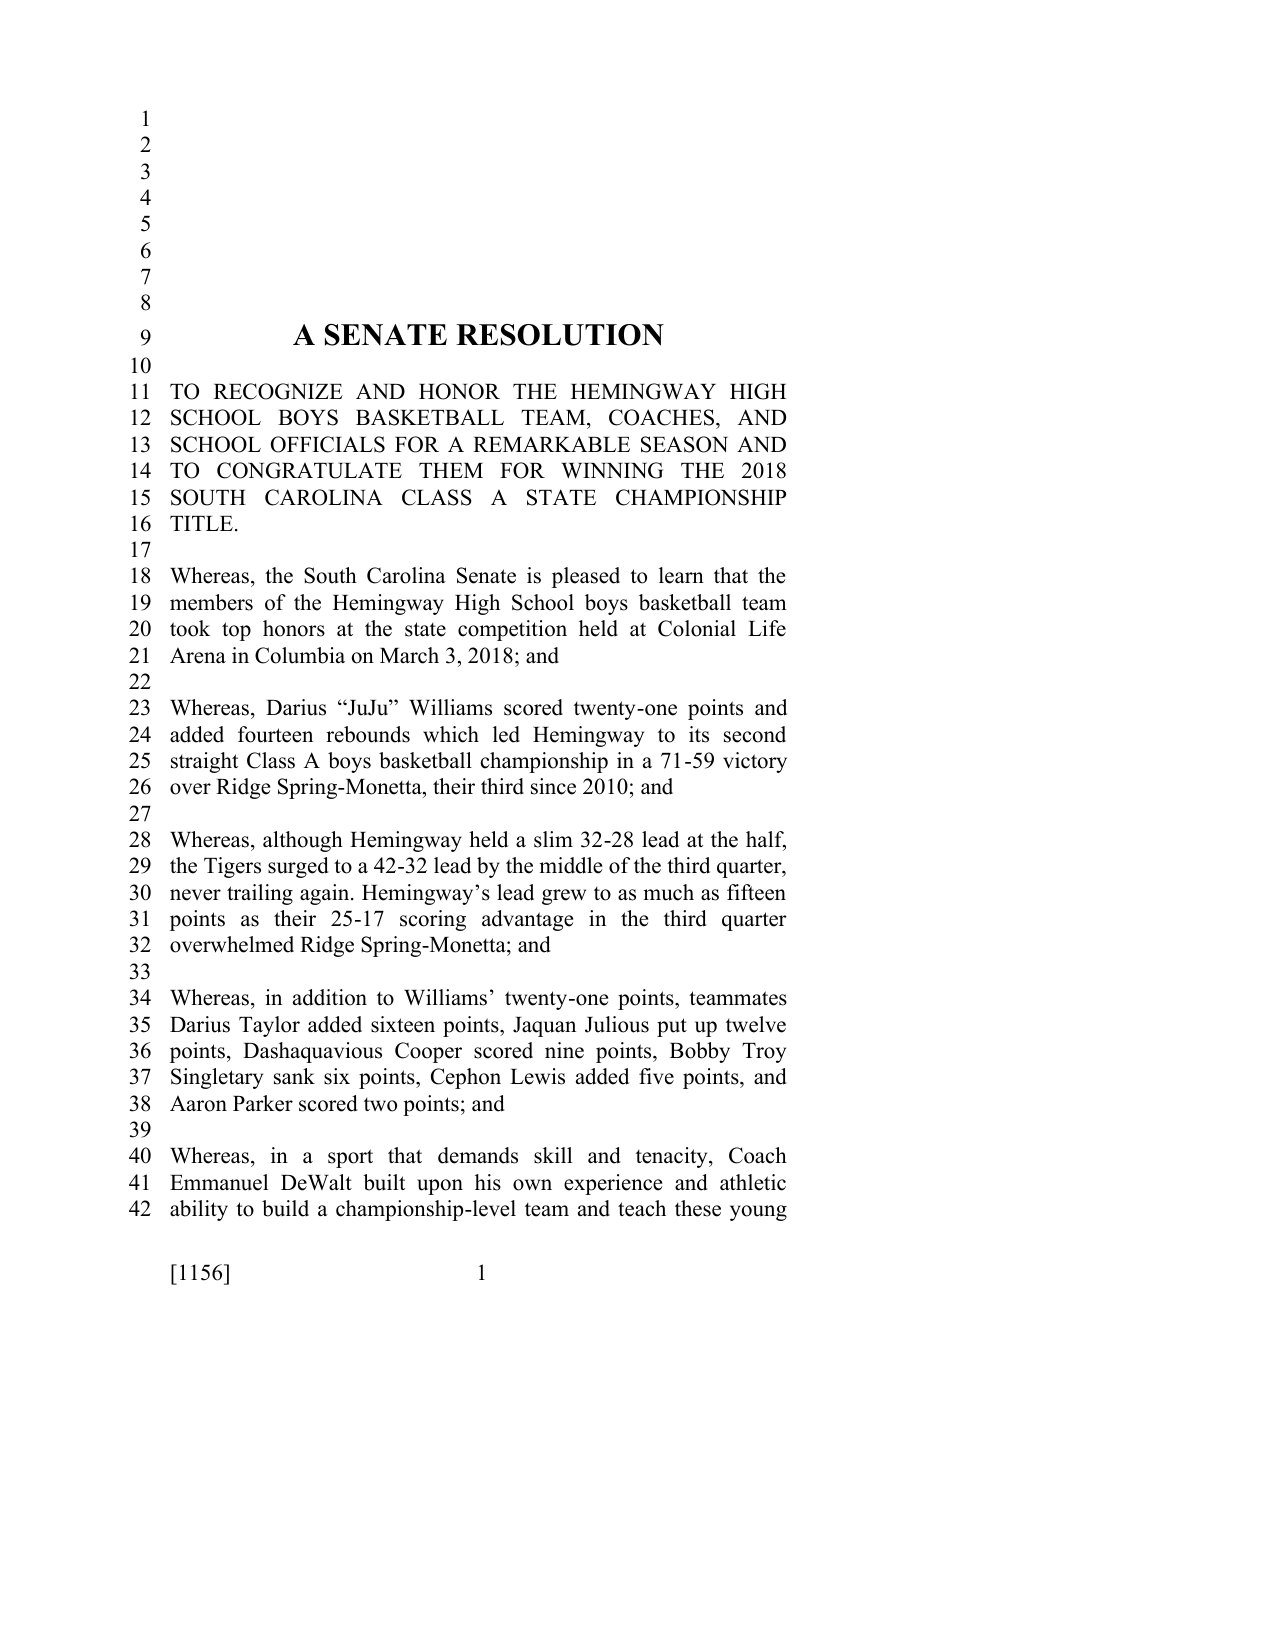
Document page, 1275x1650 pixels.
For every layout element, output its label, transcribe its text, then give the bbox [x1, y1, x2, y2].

text Whereas, although Hemingway held a slim 32-28 lead at the half, the Tigers surged to a 42-32 lead by the middle of the third quarter, never trailing again. Hemingway’s lead grew to as much as fifteen points as their 25-17 scoring advantage in the third quarter overwhelmed Ridge Spring-Monetta; and [169, 826, 787, 958]
text Whereas, the South Carolina Senate is pleased to learn that the members of the Hemingway High School boys basketball team took top honors at the state competition held at Colonial Life Arena in Columbia on March 3, 2018; and [169, 563, 787, 668]
text TO RECOGNIZE AND HONOR THE HEMINGWAY HIGH SCHOOL BOYS BASKETBALL TEAM, COACHES, AND SCHOOL OFFICIALS FOR A REMARKABLE SEASON AND TO CONGRATULATE THEM FOR WINNING THE 2018 SOUTH CAROLINA CLASS A STATE CHAMPIONSHIP TITLE. [169, 378, 787, 536]
text Whereas, in addition to Williams’ twenty-one points, teammates Darius Taylor added sixteen points, Jaquan Julious put up twelve points, Dashaquavious Cooper scored nine points, Bobby Troy Singletary sank six points, Cephon Lewis added five points, and Aaron Parker scored two points; and [169, 984, 787, 1116]
text A SENATE RESOLUTION [169, 316, 787, 352]
text Whereas, Darius “JuJu” Williams scored twenty-one points and added fourteen rebounds which led Hemingway to its second straight Class A boys basketball championship in a 71-59 victory over Ridge Spring-Monetta, their third since 2010; and [169, 694, 787, 800]
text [169, 1142, 787, 1221]
